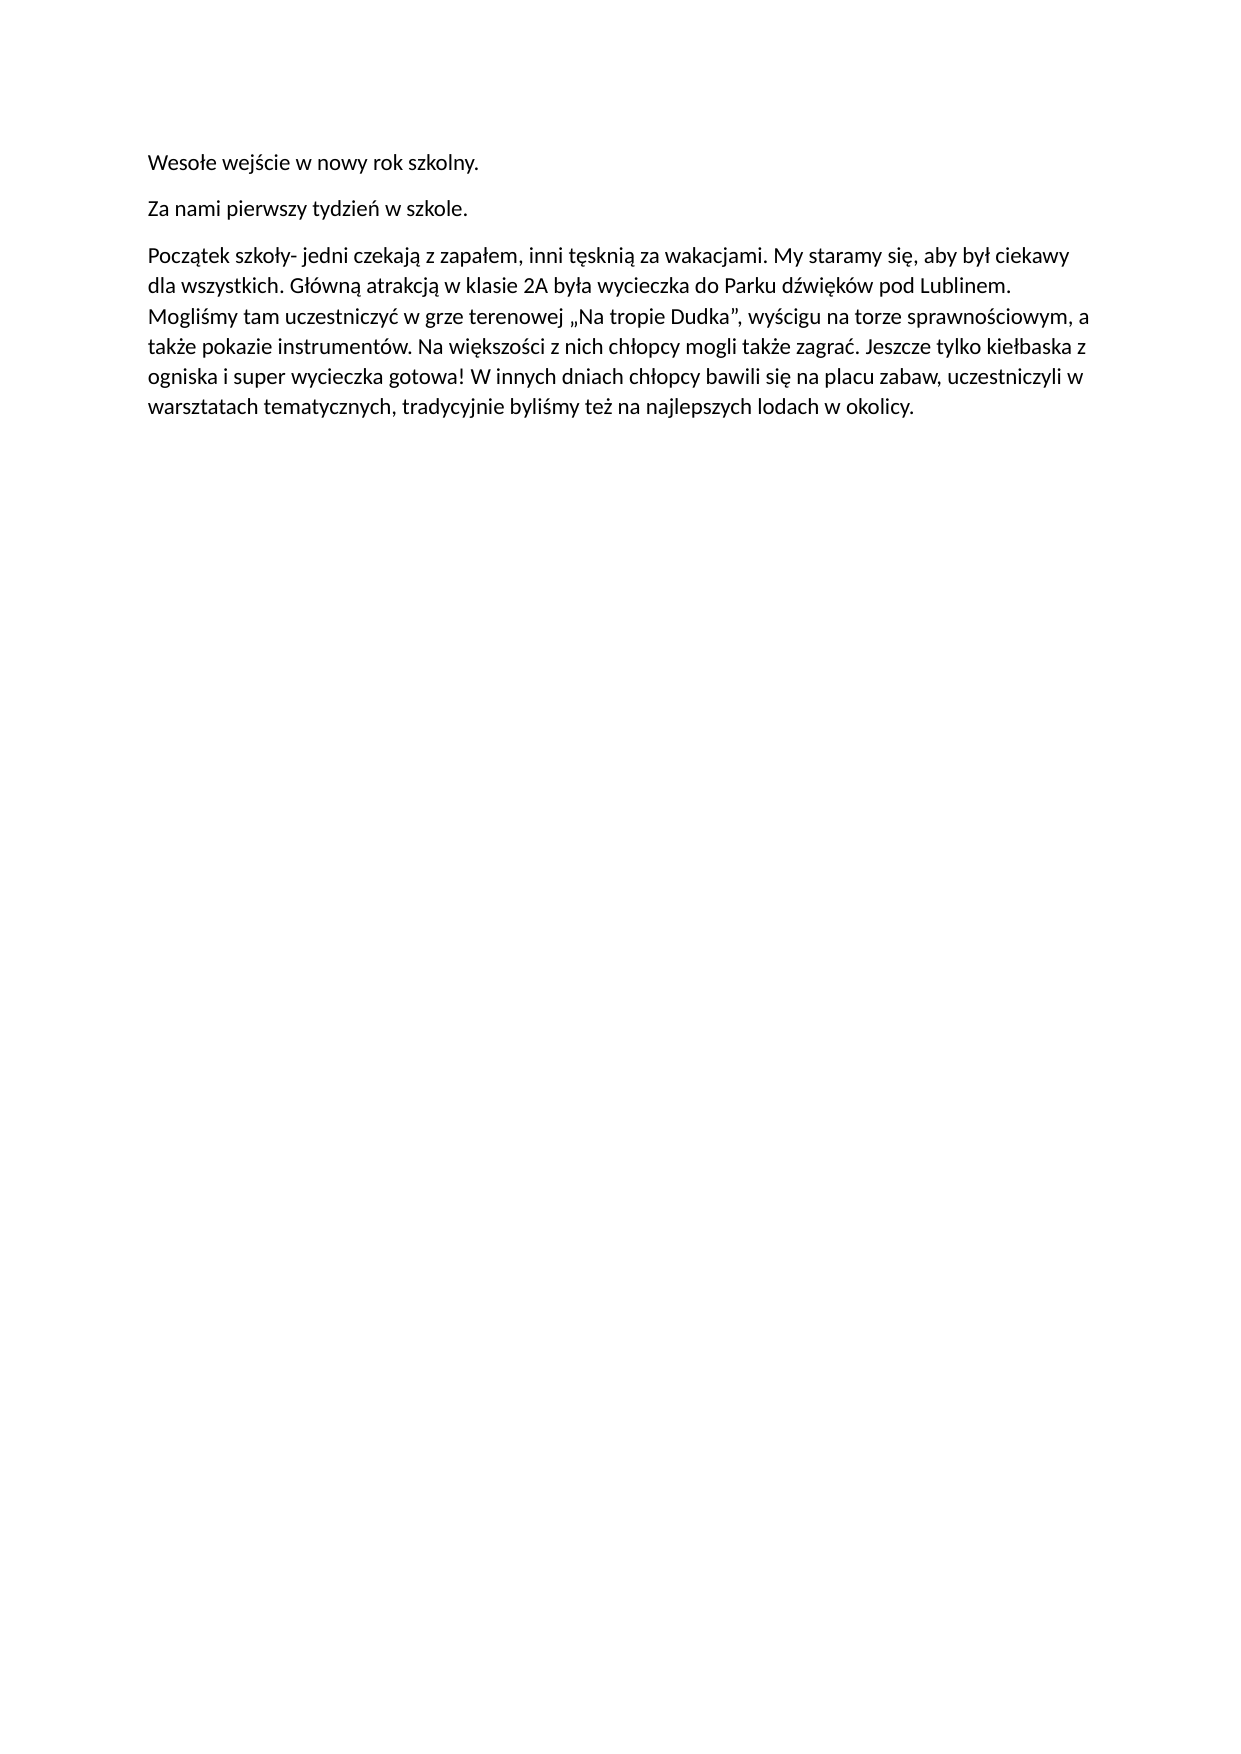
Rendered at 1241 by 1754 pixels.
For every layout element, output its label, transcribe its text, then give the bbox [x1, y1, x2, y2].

text Za nami pierwszy tydzień w szkole. [148, 194, 1093, 222]
text Wesołe wejście w nowy rok szkolny. [148, 148, 1093, 176]
text Początek szkoły- jedni czekają z zapałem, inni tęsknią za wakacjami. My staramy się, aby był ciekawy dla wszystkich. Główną atrakcją w klasie 2A była wycieczka do Parku dźwięków pod Lublinem. Mogliśmy tam uczestniczyć w grze terenowej „Na tropie Dudka”, wyścigu na torze sprawnościowym, a także pokazie instrumentów. Na większości z nich chłopcy mogli także zagrać. Jeszcze tylko kiełbaska z ogniska i super wycieczka gotowa! W innych dniach chłopcy bawili się na placu zabaw, uczestniczyli w warsztatach tematycznych, tradycyjnie byliśmy też na najlepszych lodach w okolicy. [148, 241, 1093, 420]
